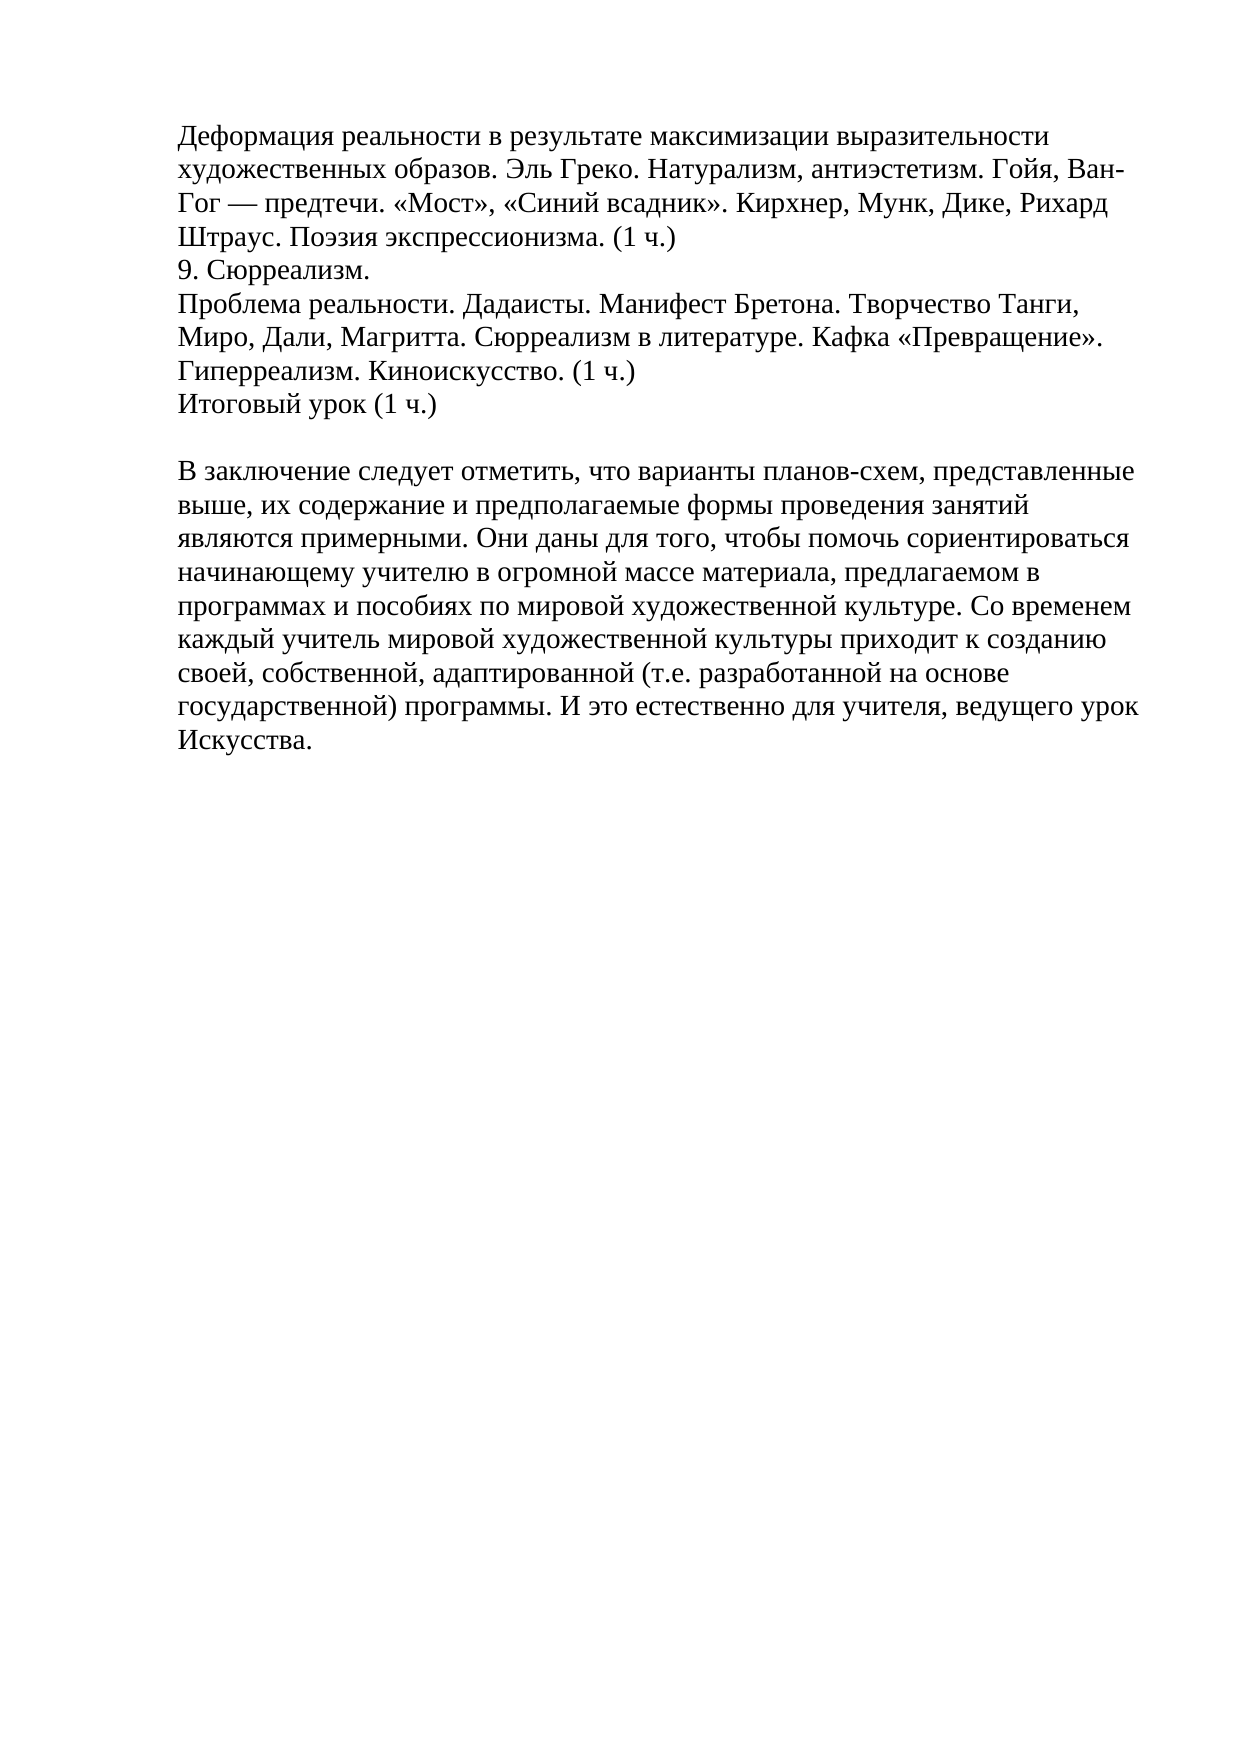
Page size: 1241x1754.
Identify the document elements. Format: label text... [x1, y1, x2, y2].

text Итоговый урок (1 ч.) В заключение следует отметить, что варианты планов-схем, представленные выше, их содержание и предполагаемые формы проведения занятий являются примерными. Они даны для того, чтобы помочь сориентироваться начинающему учителю в огромной массе материала, предлагаемом в программах и пособиях по мировой художественной культуре. Со временем каждый учитель мировой художественной культуры приходит к созданию своей, собственной, адаптированной (т.е. разработанной на основе государственной) программы. И это естественно для учителя, ведущего урок Искусства. [177, 386, 1152, 755]
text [177, 118, 1152, 386]
